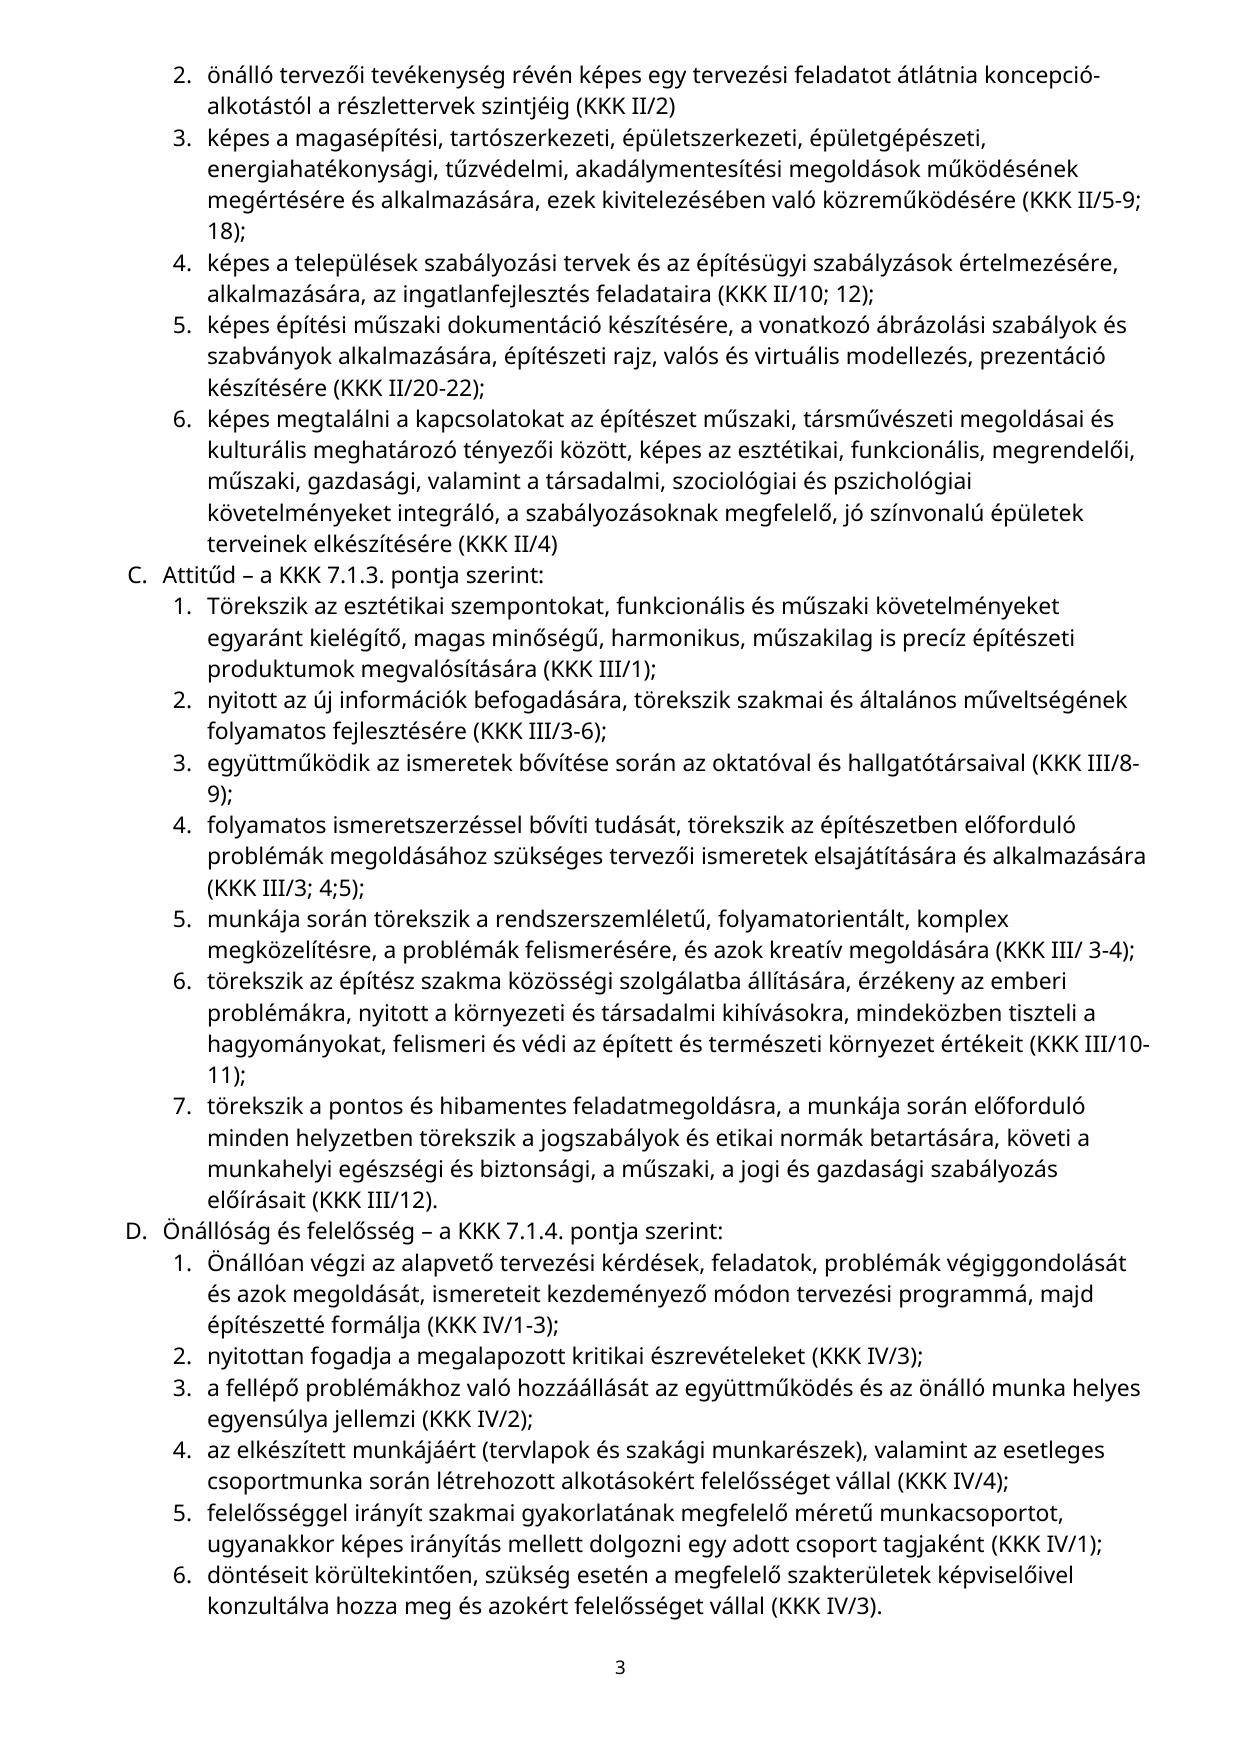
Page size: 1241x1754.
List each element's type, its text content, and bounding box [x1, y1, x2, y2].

subtitle Attitűd – a KKK 7.1.3. pontja szerint: [148, 559, 1152, 590]
subtitle Önállóság és felelősség – a KKK 7.1.4. pontja szerint: [148, 1215, 1152, 1247]
